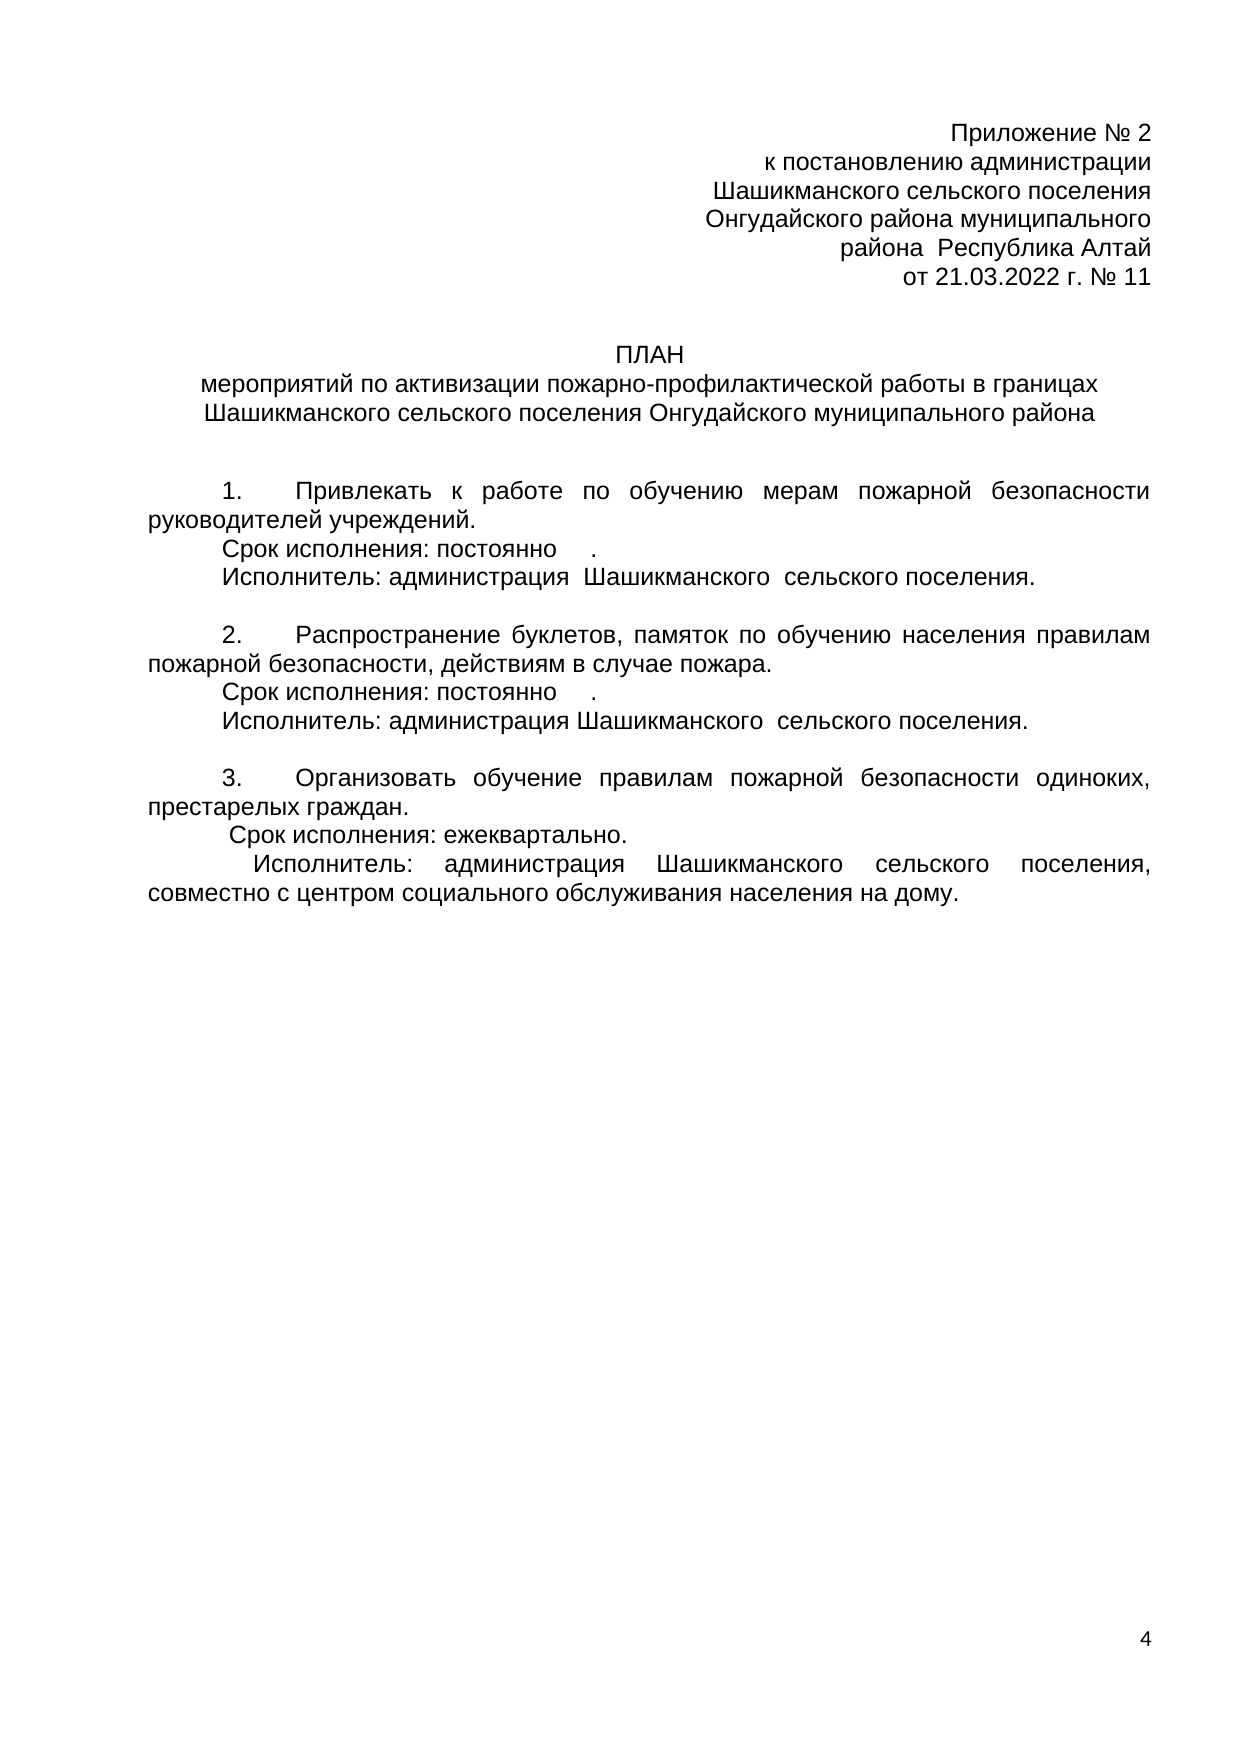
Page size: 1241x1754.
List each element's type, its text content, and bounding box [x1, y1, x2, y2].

text ПЛАН [148, 340, 1152, 369]
list Исполнитель: администрация Шашикманского сельского поселения. [148, 706, 1152, 735]
list Исполнитель: администрация Шашикманского сельского поселения, совместно с центром социального обслуживания населения на дому. [148, 849, 1152, 907]
list Срок исполнения: постоянно . [148, 533, 1152, 562]
list Распространение буклетов, памяток по обучению населения правилам пожарной безопасности, действиям в случае пожара. [148, 620, 1152, 677]
text района Республика Алтай [148, 233, 1152, 262]
list Организовать обучение правилам пожарной безопасности одиноких, престарелых граждан. [148, 763, 1152, 820]
text мероприятий по активизации пожарно-профилактической работы в границах Шашикманского сельского поселения Онгудайского муниципального района [148, 369, 1152, 426]
list Исполнитель: администрация Шашикманского сельского поселения. [148, 562, 1152, 591]
text к постановлению администрации [148, 147, 1152, 176]
text от 21.03.2022 г. № 11 [148, 262, 1152, 291]
list Срок исполнения: ежеквартально. [148, 820, 1152, 849]
text Приложение № 2 [148, 118, 1152, 147]
list Срок исполнения: постоянно . [148, 677, 1152, 706]
list Привлекать к работе по обучению мерам пожарной безопасности руководителей учреждений. [148, 476, 1152, 533]
text Онгудайского района муниципального [148, 204, 1152, 233]
text Шашикманского сельского поселения [148, 176, 1152, 204]
